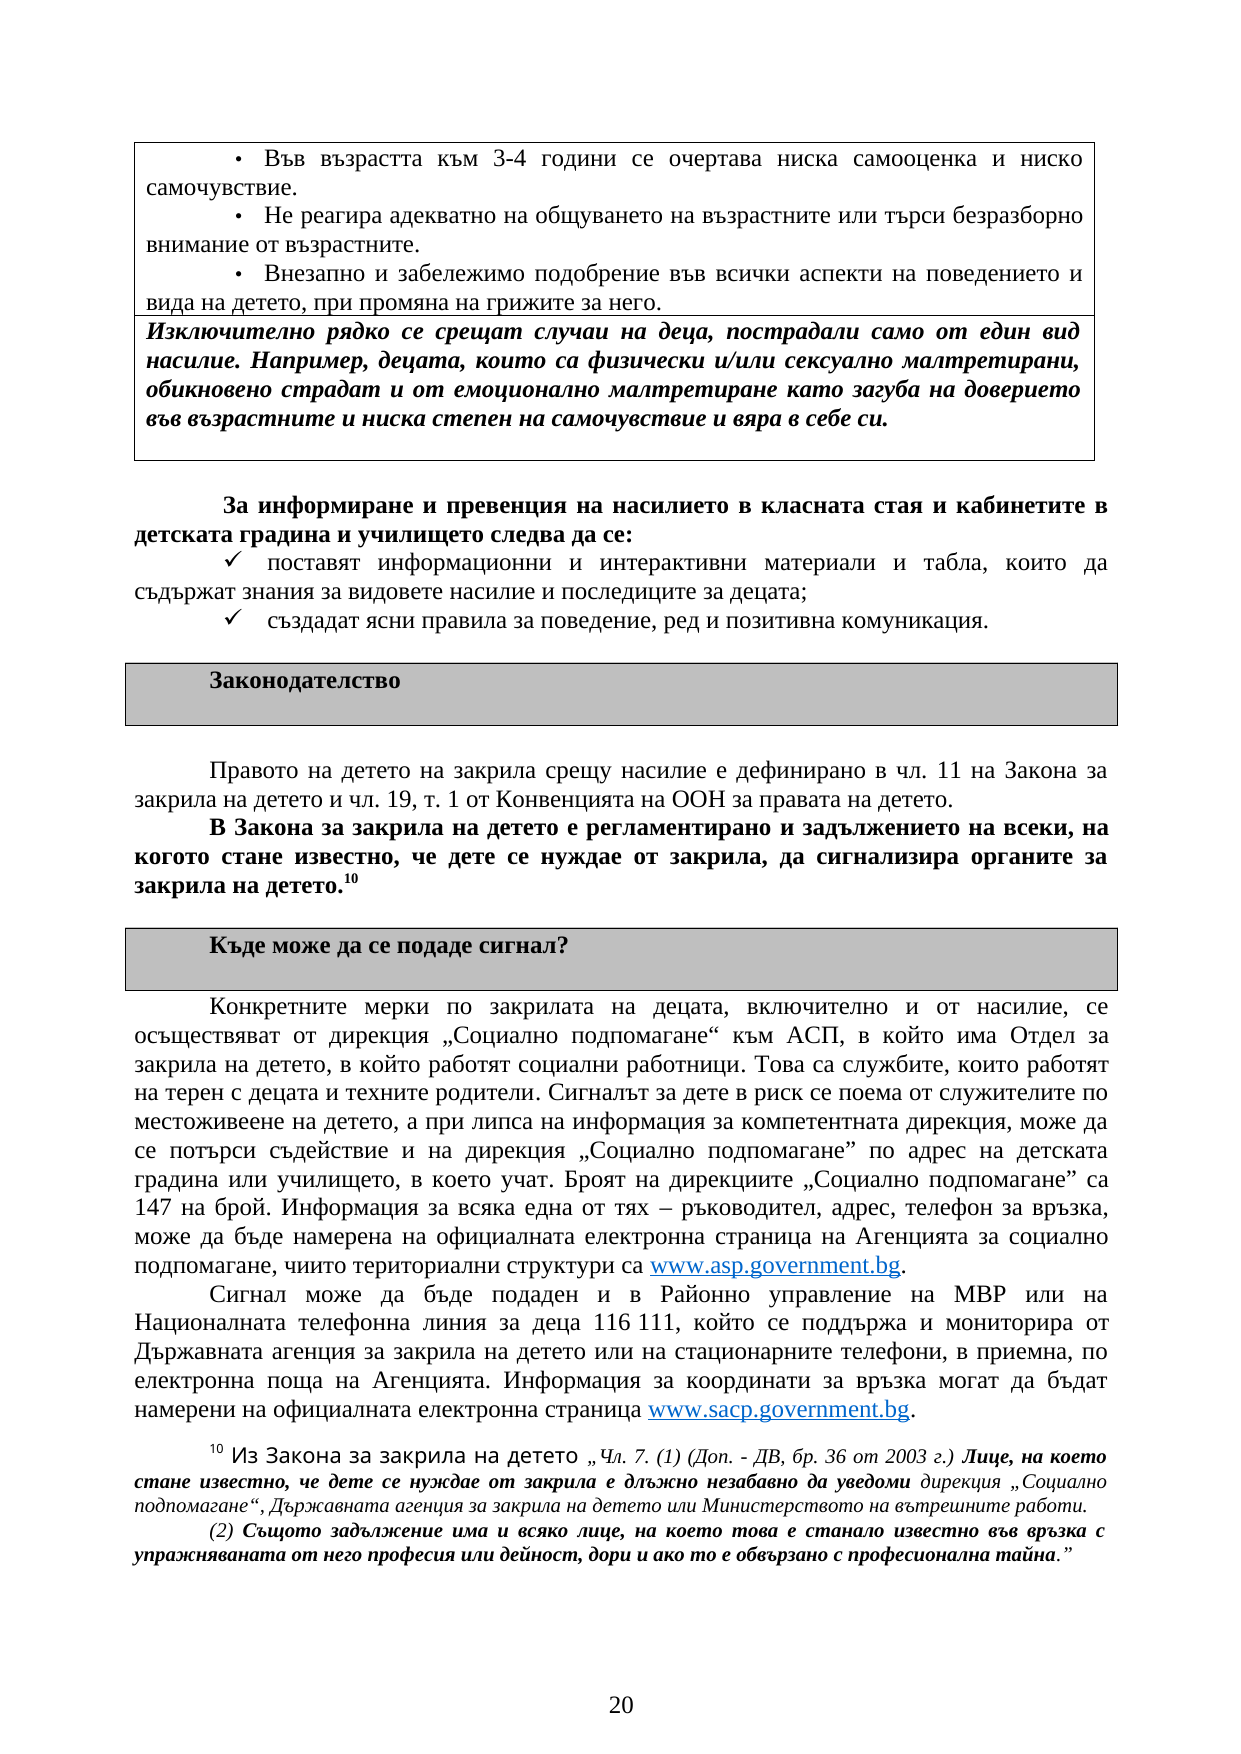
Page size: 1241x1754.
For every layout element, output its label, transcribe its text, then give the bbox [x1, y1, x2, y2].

subtitle поставят информационни и интерактивни материали и табла, които да съдържат знания за видовете насилие и последиците за децата; [134, 547, 1109, 605]
text Сигнал може да бъде подаден и в Районно управление на МВР или на Националната телефонна линия за деца 116 111, който се поддържа и мониторира от Държавната агенция за закрила на детето или на стационарните телефони, в приемна, по електронна поща на Агенцията. Информация за координати за връзка могат да бъдат намерени на официалната електронна страница www.sacp.government.bg. [134, 1279, 1109, 1422]
text В Закона за закрила на детето е регламентирано и задължението на всеки, на когото стане известно, че дете се нуждае от закрила, да сигнализира органите за закрила на детето. [134, 812, 1109, 899]
text Законодателство [126, 664, 1117, 691]
table_cell Изключително рядко се срещат случаи на деца, пострадали само от един вид насилие. Например, децата, които са физически и/или сексуално малтретирани, обикновено страдат и от емоционално малтретиране като загуба на доверието във възрастните и ниска степен на самочувствие и вяра в себе си. [135, 316, 1094, 460]
subtitle За информиране и превенция на насилието в класната стая и кабинетите в детската градина и училището следва да се: [134, 490, 1109, 547]
text Правото на детето на закрила срещу насилие е дефинирано в чл. 11 на Закона за закрила на детето и чл. 19, т. 1 от Конвенцията на ООН за правата на детето. [134, 755, 1109, 812]
text Къде може да се подаде сигнал? [126, 929, 1117, 956]
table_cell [135, 143, 1094, 315]
subtitle създадат ясни правила за поведение, ред и позитивна комуникация. [223, 605, 1109, 634]
text Конкретните мерки по закрилата на децата, включително и от насилие, се осъществяват от дирекция „Социално подпомагане“ към АСП, в който има Отдел за закрила на детето, в който работят социални работници. Това са службите, които работят на терен с децата и техните родители. Сигналът за дете в риск се поема от служителите по местоживеене на детето, а при липса на информация за компетентната дирекция, може да се потърси съдействие и на дирекция „Социално подпомагане” по адрес на детската градина или училището, в което учат. Броят на дирекциите „Социално подпомагане” са 147 на брой. Информация за всяка една от тях – ръководител, адрес, телефон за връзка, може да бъде намерена на официалната електронна страница на Агенцията за социално подпомагане, чиито териториални структури са www.asp.government.bg. [134, 991, 1109, 1279]
